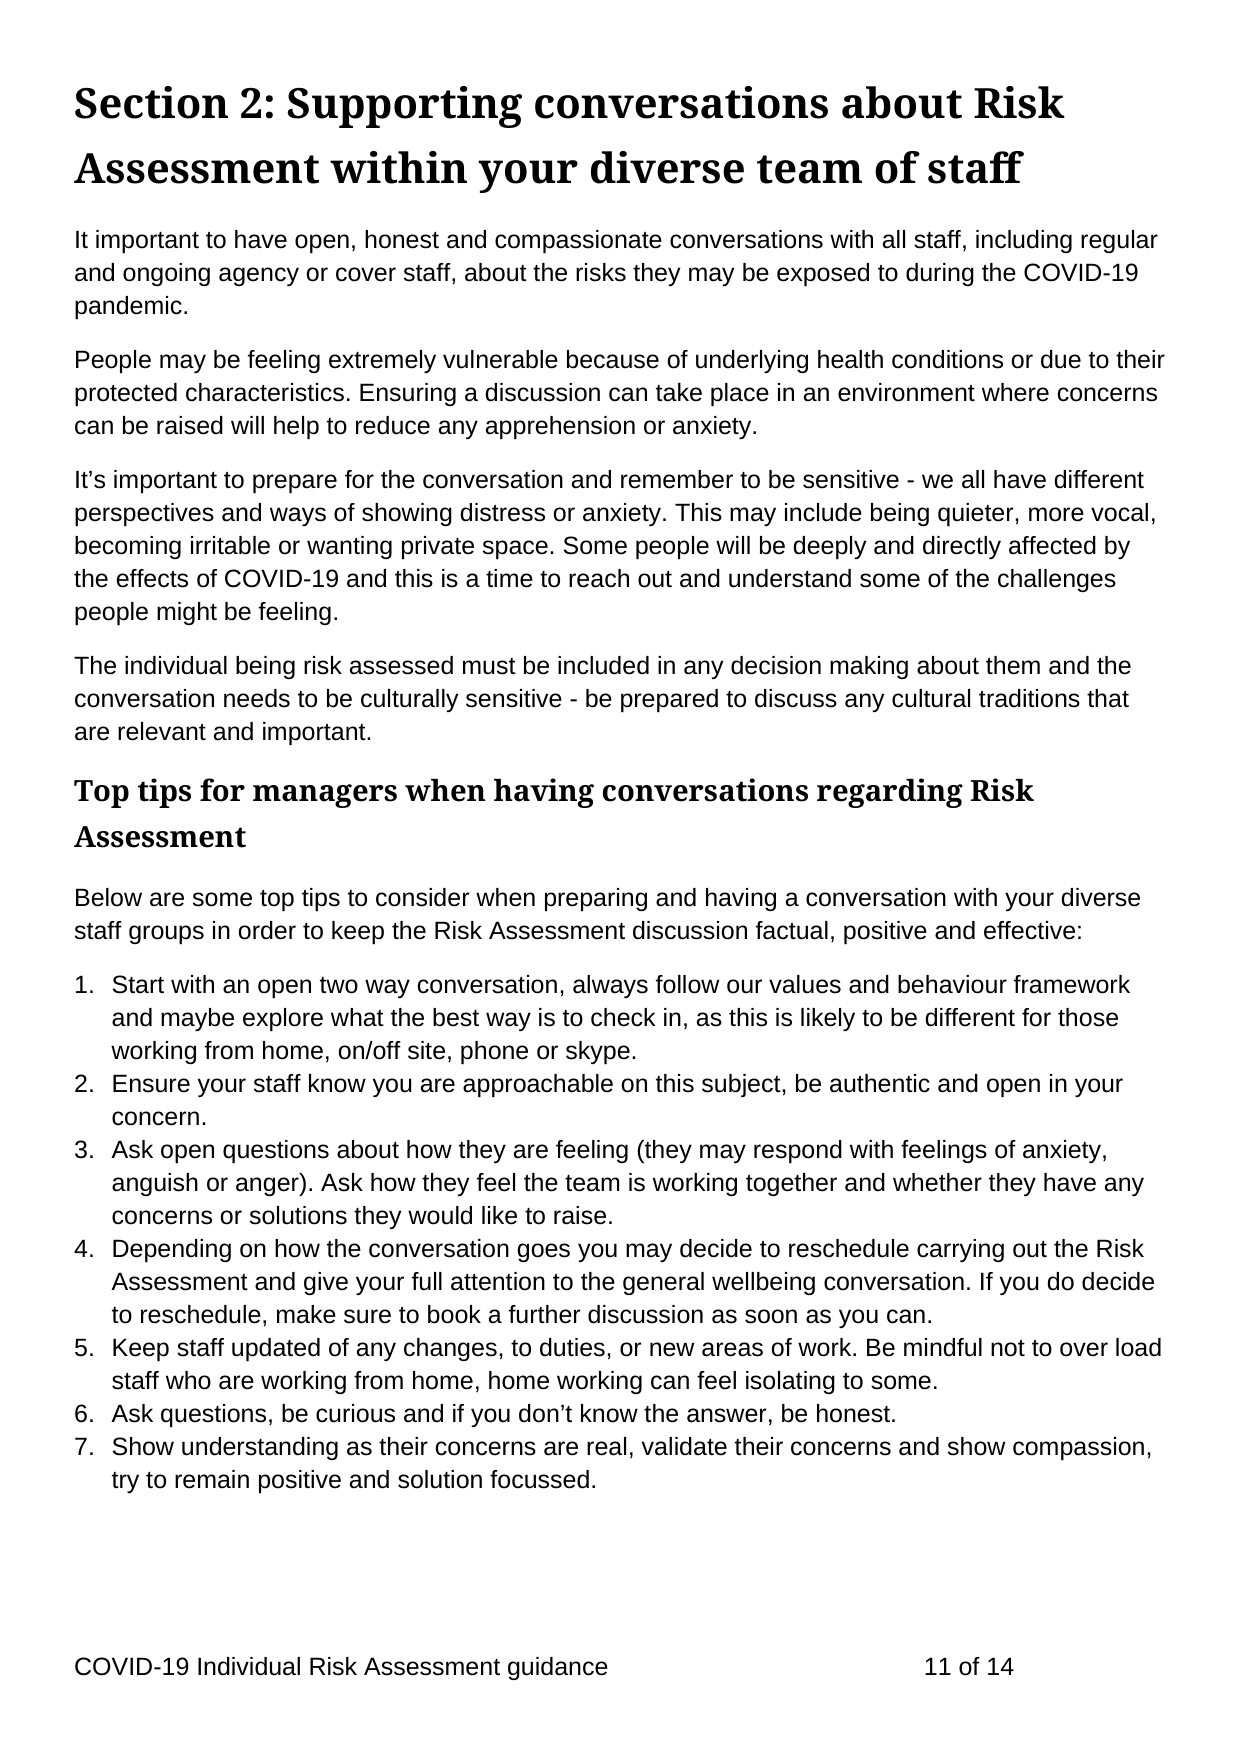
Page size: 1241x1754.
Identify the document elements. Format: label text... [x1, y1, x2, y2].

list Start with an open two way conversation, always follow our values and behaviour framework and maybe explore what the best way is to check in, as this is likely to be different for those working from home, on/off site, phone or skype. [74, 970, 1167, 1064]
text Below are some top tips to consider when preparing and having a conversation with your diverse staff groups in order to keep the Risk Assessment discussion factual, positive and effective: [74, 883, 1167, 944]
list Keep staff updated of any changes, to duties, or new areas of work. Be mindful not to over load staff who are working from home, home working can feel isolating to some. [74, 1333, 1167, 1395]
subtitle Section 2: Supporting conversations about Risk Assessment within your diverse team of staff [74, 74, 1167, 196]
list Show understanding as their concerns are real, validate their concerns and show compassion, try to remain positive and solution focussed. [74, 1432, 1167, 1494]
list Ask open questions about how they are feeling (they may respond with feelings of anxiety, anguish or anger). Ask how they feel the team is working together and whether they have any concerns or solutions they would like to raise. [74, 1135, 1167, 1229]
text It’s important to prepare for the conversation and remember to be sensitive - we all have different perspectives and ways of showing distress or anxiety. This may include being quieter, more vocal, becoming irritable or wanting private space. Some people will be deeply and directly affected by the effects of COVID-19 and this is a time to reach out and understand some of the challenges people might be feeling. [74, 465, 1167, 626]
text It important to have open, honest and compassionate conversations with all staff, including regular and ongoing agency or cover staff, about the risks they may be exposed to during the COVID-19 pandemic. [74, 225, 1167, 320]
subtitle Top tips for managers when having conversations regarding Risk Assessment [74, 771, 1167, 856]
list Ask questions, be curious and if you don’t know the answer, be honest. [74, 1399, 1167, 1428]
list Depending on how the conversation goes you may decide to reschedule carrying out the Risk Assessment and give your full attention to the general wellbeing conversation. If you do decide to reschedule, make sure to book a further discussion as soon as you can. [74, 1234, 1167, 1329]
text The individual being risk assessed must be included in any decision making about them and the conversation needs to be culturally sensitive - be prepared to discuss any cultural traditions that are relevant and important. [74, 651, 1167, 746]
text People may be feeling extremely vulnerable because of underlying health conditions or due to their protected characteristics. Ensuring a discussion can take place in an environment where concerns can be raised will help to reduce any apprehension or anxiety. [74, 345, 1167, 440]
list Ensure your staff know you are approachable on this subject, be authentic and open in your concern. [74, 1069, 1167, 1131]
